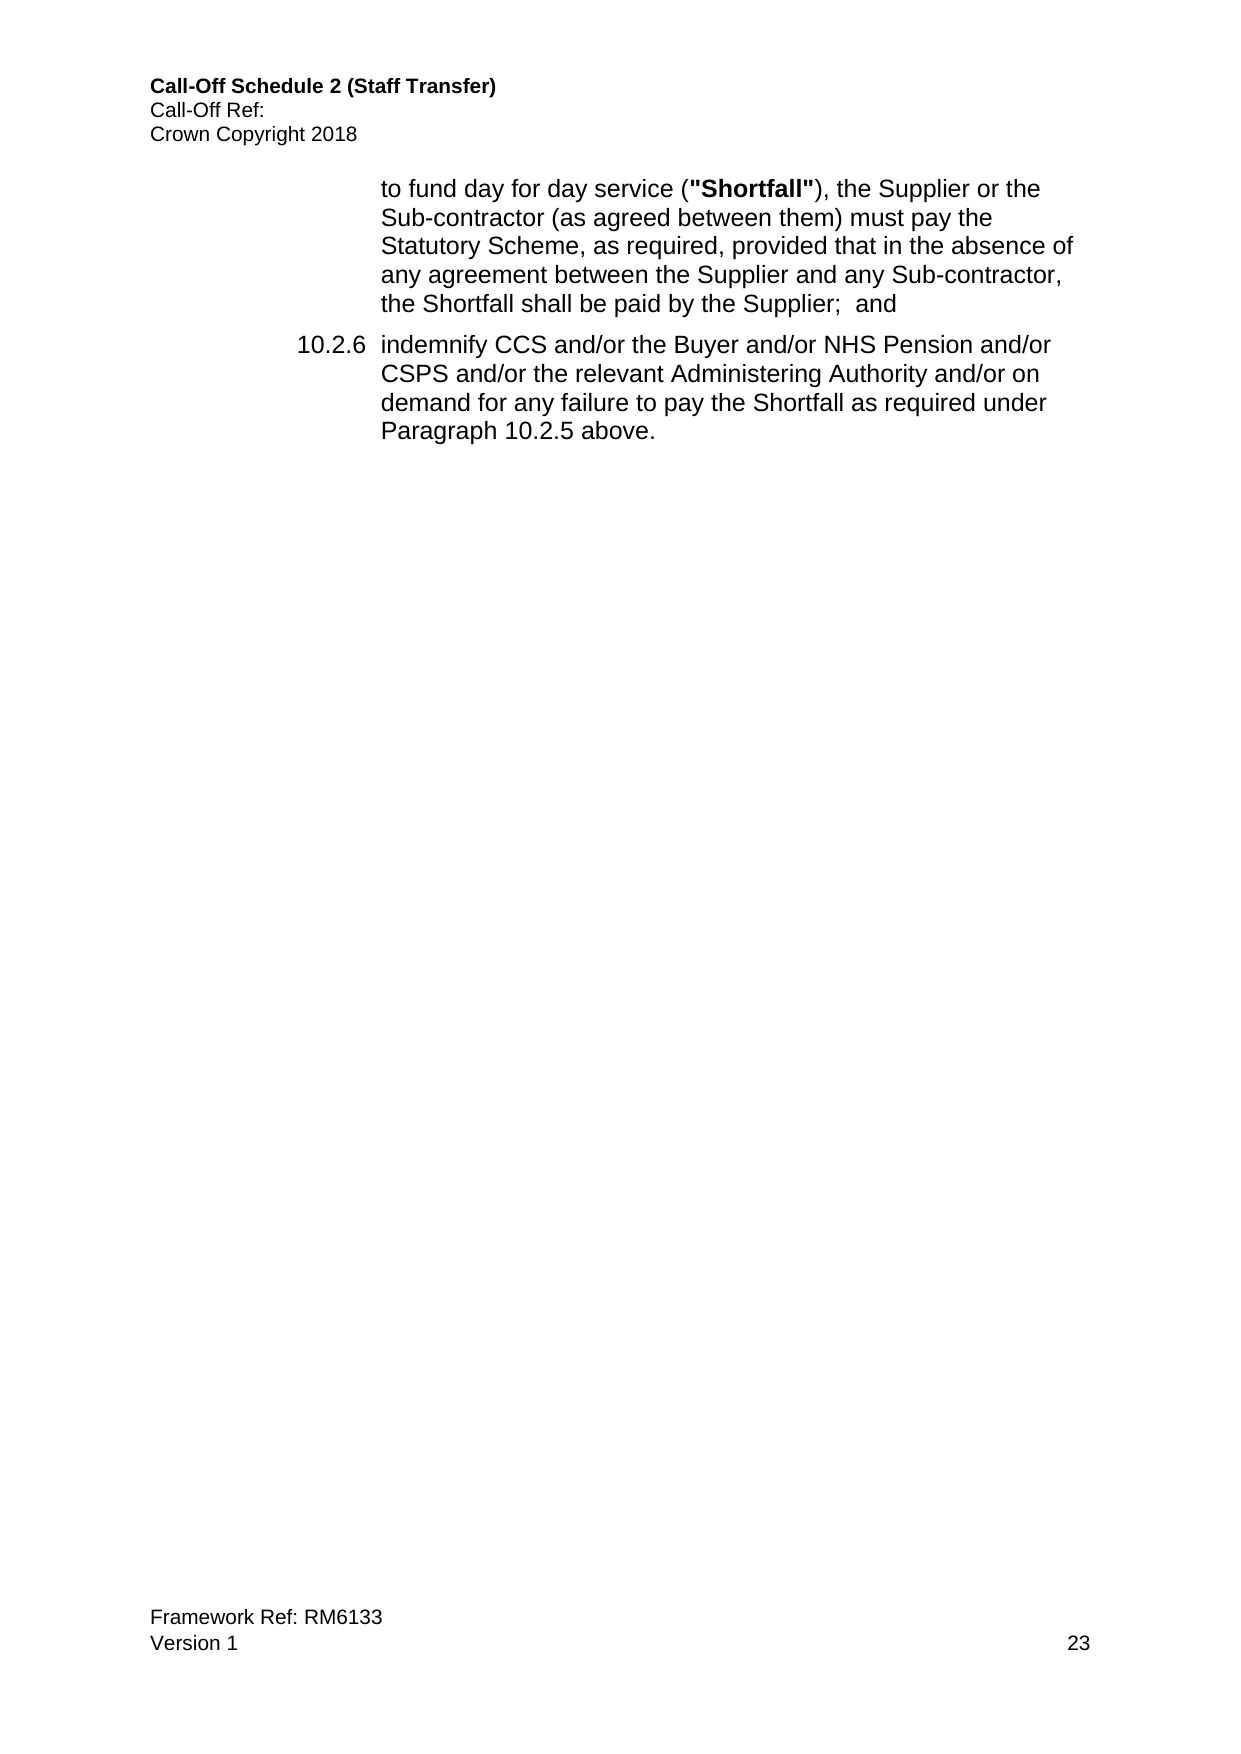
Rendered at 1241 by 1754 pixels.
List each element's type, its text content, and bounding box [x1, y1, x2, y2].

text indemnify CCS and/or the Buyer and/or NHS Pension and/or CSPS and/or the relevant Administering Authority and/or on demand for any failure to pay the Shortfall as required under Paragraph 10.2.5 above. [297, 330, 1090, 445]
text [297, 174, 1090, 317]
